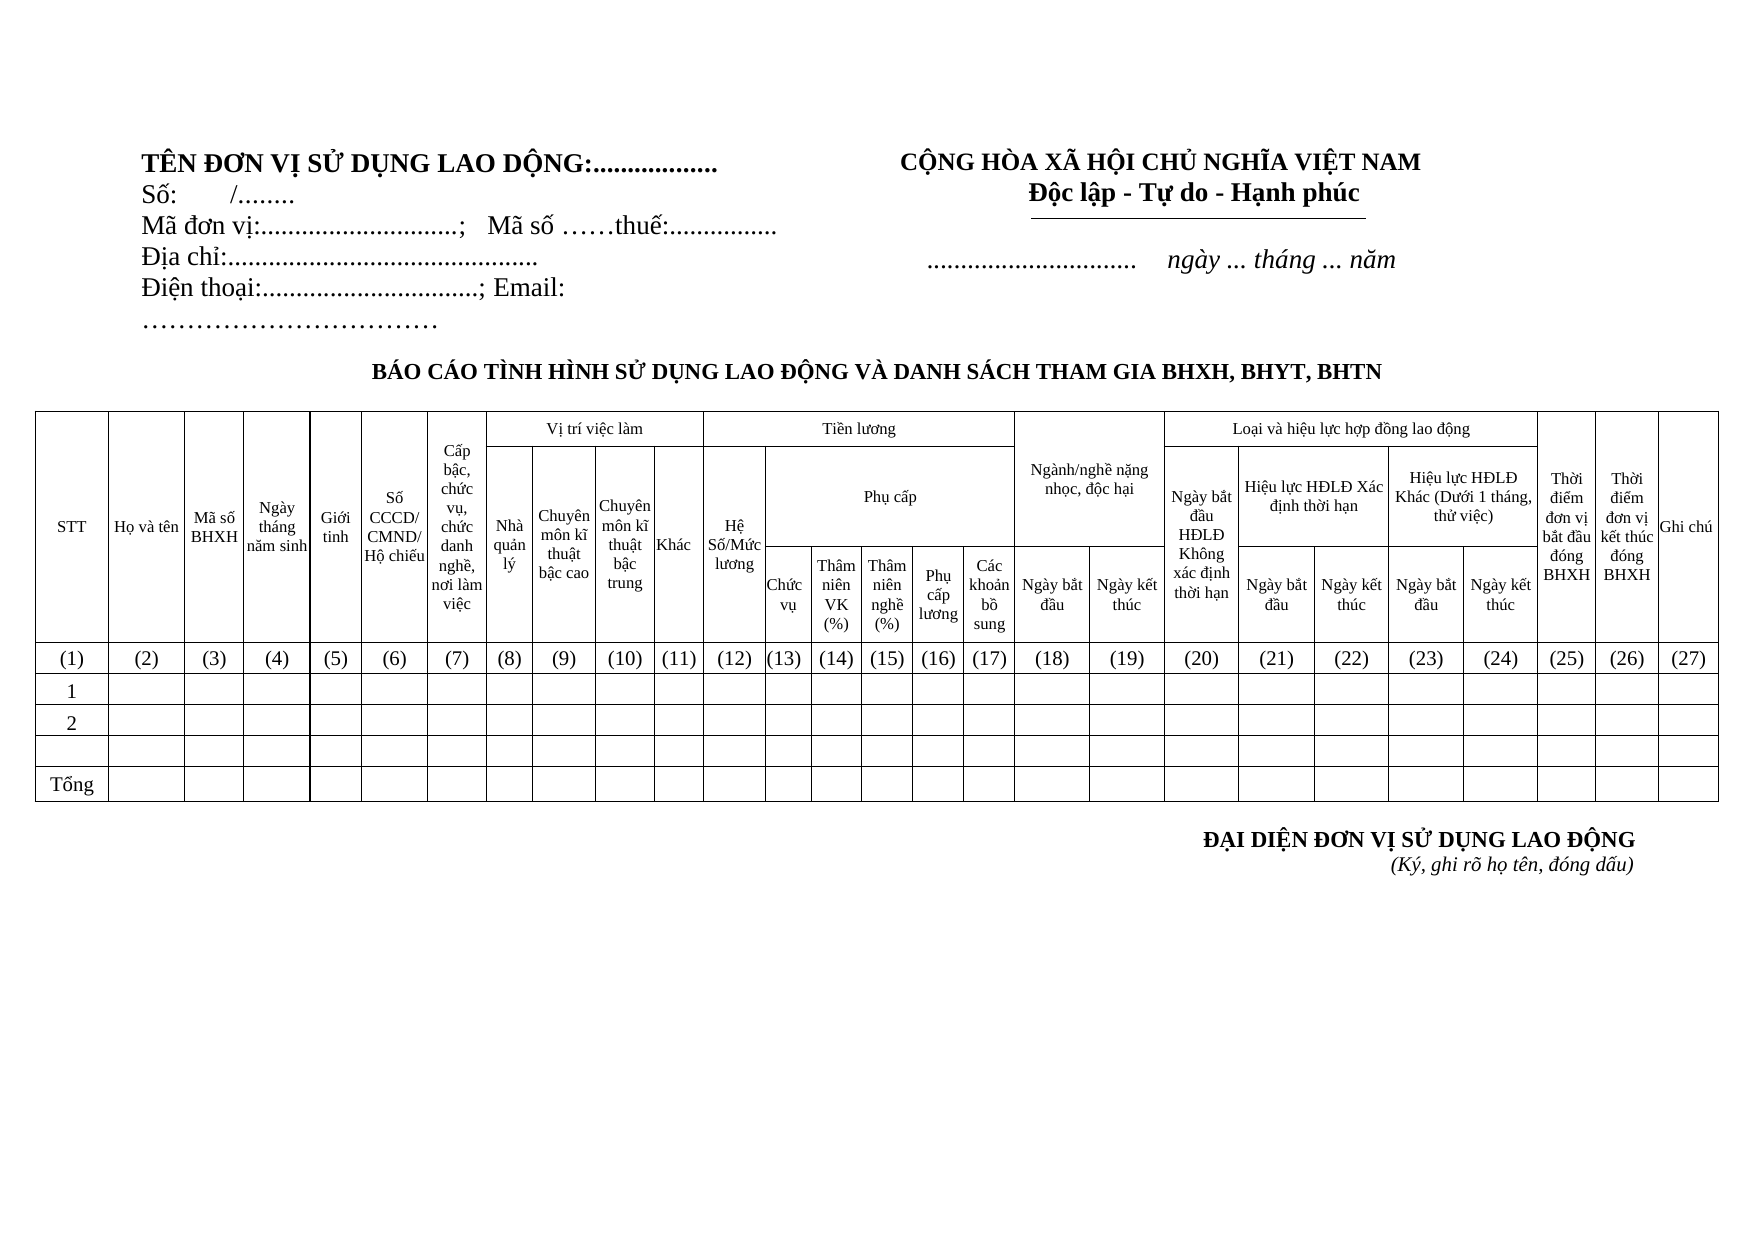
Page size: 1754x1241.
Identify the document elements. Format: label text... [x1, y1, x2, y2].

table_cell [109, 767, 184, 801]
table_cell [1315, 705, 1388, 735]
table_cell [1015, 674, 1089, 703]
table_cell (1) [36, 643, 108, 673]
table_cell [1538, 767, 1595, 801]
table_header Ngày tháng năm sinh [244, 412, 309, 642]
table_cell [1389, 705, 1463, 735]
table_cell [311, 674, 361, 703]
table_cell [913, 705, 963, 735]
table_cell (24) [1464, 643, 1537, 673]
table_cell (22) [1315, 643, 1388, 673]
table_cell [766, 705, 811, 735]
table_cell [311, 767, 361, 801]
table_cell Phụ cấp [766, 447, 1014, 546]
table_cell [596, 767, 654, 801]
table_cell [1315, 674, 1388, 703]
table_header Tiền lương [704, 412, 1014, 446]
table_cell Ngày bắt đầu [1239, 547, 1314, 642]
table_cell [1239, 674, 1314, 703]
table_cell [964, 736, 1014, 766]
table_cell [185, 767, 243, 801]
table_cell [1389, 736, 1463, 766]
text ĐẠI DIỆN ĐƠN VỊ SỬ DỤNG LAO ĐỘNG [118, 826, 1635, 852]
table_cell [362, 767, 427, 801]
table_cell [1464, 705, 1537, 735]
table_cell [362, 674, 427, 703]
table_cell [1165, 705, 1238, 735]
table_cell Chuyên môn kĩ thuật bậc cao [533, 447, 595, 642]
table_cell [812, 767, 861, 801]
table_cell [655, 674, 703, 703]
table_cell [812, 674, 861, 703]
table_cell [655, 705, 703, 735]
table_cell [964, 705, 1014, 735]
table_cell (16) [913, 643, 963, 673]
table_cell Các khoản bồ sung [964, 547, 1014, 642]
table_header Giới tinh [311, 412, 361, 642]
table_cell [964, 674, 1014, 703]
table_header TÊN ĐƠN VỊ SỬ DỤNG LAO DỘNG: Số: / Mã đơn vị: ; Mã số ……thuế:................ Địa chỉ:.............................................. Điện thoại:................................; Email:…………………………… [130, 147, 817, 334]
table_cell Hệ Số/Mức lương [704, 447, 765, 642]
table_cell (18) [1015, 643, 1089, 673]
table_cell [812, 705, 861, 735]
table_cell Thâm niên VK (%) [812, 547, 861, 642]
table_cell [1659, 767, 1718, 801]
table_cell [1659, 736, 1718, 766]
table_cell [428, 674, 486, 703]
table_cell Tổng [36, 767, 108, 801]
table_cell (27) [1659, 643, 1718, 673]
table_cell (12) [704, 643, 765, 673]
table_cell [1659, 674, 1718, 703]
table_cell (5) [311, 643, 361, 673]
table_cell (4) [244, 643, 309, 673]
table_cell [428, 767, 486, 801]
table_cell (8) [487, 643, 532, 673]
table_cell [862, 674, 912, 703]
table_header Họ và tên [109, 412, 184, 642]
table_cell [964, 767, 1014, 801]
table_cell [1464, 767, 1537, 801]
table_cell [1596, 705, 1658, 735]
table_cell Thâm niên nghề (%) [862, 547, 912, 642]
table_cell [1315, 736, 1388, 766]
table_cell Ngày kết thúc [1464, 547, 1537, 642]
table_cell [913, 674, 963, 703]
table_cell [1090, 705, 1164, 735]
table_cell [533, 736, 595, 766]
table_cell [533, 674, 595, 703]
table_cell (26) [1596, 643, 1658, 673]
table_cell (21) [1239, 643, 1314, 673]
table_cell [362, 705, 427, 735]
table_cell [596, 705, 654, 735]
table_cell [1596, 674, 1658, 703]
table_cell [704, 767, 765, 801]
table_header Mã số BHXH [185, 412, 243, 642]
table_cell [487, 767, 532, 801]
table_cell [1015, 705, 1089, 735]
table_cell [487, 736, 532, 766]
table_cell [362, 736, 427, 766]
table_cell Ngày kết thúc [1090, 547, 1164, 642]
table_header Vị trí việc làm [487, 412, 703, 446]
table_cell [185, 705, 243, 735]
table_cell Ngày kết thúc [1315, 547, 1388, 642]
table_cell (2) [109, 643, 184, 673]
table_cell [109, 736, 184, 766]
table_cell Ngày bắt đầu [1389, 547, 1463, 642]
table_cell [1389, 674, 1463, 703]
table_cell [1239, 705, 1314, 735]
table_cell [1659, 705, 1718, 735]
table_cell (11) [655, 643, 703, 673]
table_cell [596, 736, 654, 766]
table_cell [1389, 767, 1463, 801]
table_cell [428, 705, 486, 735]
table_cell [487, 674, 532, 703]
table_cell [704, 736, 765, 766]
table_cell Chức vụ [766, 547, 811, 642]
table_cell [244, 767, 309, 801]
table_cell [1015, 767, 1089, 801]
table_cell Ngày bắt đầu HĐLĐ Không xác định thời hạn [1165, 447, 1238, 642]
table_cell [109, 705, 184, 735]
table_cell [1315, 767, 1388, 801]
table_cell [596, 674, 654, 703]
table_cell [185, 674, 243, 703]
table_cell [704, 674, 765, 703]
table_cell 1 [36, 674, 108, 703]
table_cell [1596, 736, 1658, 766]
table_cell [185, 736, 243, 766]
table_cell (19) [1090, 643, 1164, 673]
table_header Cấp bậc, chức vụ, chức danh nghề, nơi làm việc [428, 412, 486, 642]
table_cell [311, 705, 361, 735]
table_cell [913, 767, 963, 801]
table_cell [812, 736, 861, 766]
table_cell [311, 736, 361, 766]
table_cell Ngày bắt đầu [1015, 547, 1089, 642]
table_header CỘNG HÒA XÃ HỘI CHỦ NGHĨA VIỆT NAM Độc lập - Tự do - Hạnh phúc ngày ... tháng ... năm [817, 147, 1504, 334]
table_cell (14) [812, 643, 861, 673]
table_cell [1165, 736, 1238, 766]
table_cell [533, 705, 595, 735]
table_cell [766, 767, 811, 801]
table_cell [862, 767, 912, 801]
table_cell [1015, 736, 1089, 766]
table_cell [766, 674, 811, 703]
table_cell [244, 674, 309, 703]
table_cell (13) [766, 643, 811, 673]
table_cell Phụ cấp lương [913, 547, 963, 642]
table_cell [862, 705, 912, 735]
table_cell Khác [655, 447, 703, 642]
table_cell [1165, 767, 1238, 801]
table_cell [1538, 705, 1595, 735]
table_cell (9) [533, 643, 595, 673]
table_cell [1538, 674, 1595, 703]
table_cell (15) [862, 643, 912, 673]
table_cell (7) [428, 643, 486, 673]
table_cell Nhà quản lý [487, 447, 532, 642]
table_cell [704, 705, 765, 735]
table_cell (6) [362, 643, 427, 673]
table_cell [1596, 767, 1658, 801]
table_cell [244, 705, 309, 735]
table_cell (25) [1538, 643, 1595, 673]
table_cell [1239, 736, 1314, 766]
table_cell [1464, 736, 1537, 766]
table_cell [655, 736, 703, 766]
table_cell [109, 674, 184, 703]
table_header Ghi chú [1659, 412, 1718, 642]
table_header Ngành/nghề nặng nhọc, độc hại [1015, 412, 1164, 546]
text (Ký, ghi rõ họ tên, đóng dấu) [118, 852, 1635, 876]
table_header Thời điểm đơn vị bắt đầu đóng BHXH [1538, 412, 1595, 642]
table_cell Chuyên môn kĩ thuật bậc trung [596, 447, 654, 642]
table_cell [1090, 736, 1164, 766]
table_cell [862, 736, 912, 766]
text BÁO CÁO TÌNH HÌNH SỬ DỤNG LAO ĐỘNG VÀ DANH SÁCH THAM GIA BHXH, BHYT, BHTN [118, 358, 1635, 384]
table_cell [244, 736, 309, 766]
table_cell [533, 767, 595, 801]
table_cell [487, 705, 532, 735]
table_cell (10) [596, 643, 654, 673]
table_header Số CCCD/ CMND/ Hộ chiếu [362, 412, 427, 642]
table_cell [1239, 767, 1314, 801]
table_cell (17) [964, 643, 1014, 673]
table_cell 2 [36, 705, 108, 735]
table_cell [1538, 736, 1595, 766]
table_cell [1090, 767, 1164, 801]
table_cell Hiệu lực HĐLĐ Xác định thời hạn [1239, 447, 1388, 546]
table_header STT [36, 412, 108, 642]
table_header Loại và hiệu lực hợp đồng lao động [1165, 412, 1537, 446]
table_cell Hiệu lực HĐLĐ Khác (Dưới 1 tháng, thử việc) [1389, 447, 1537, 546]
table_cell [428, 736, 486, 766]
table_header Thời điểm đơn vị kết thúc đóng BHXH [1596, 412, 1658, 642]
table_cell (20) [1165, 643, 1238, 673]
table_cell (3) [185, 643, 243, 673]
table_cell [1165, 674, 1238, 703]
table_cell [766, 736, 811, 766]
table_cell [36, 736, 108, 766]
table_cell [655, 767, 703, 801]
table_cell [913, 736, 963, 766]
table_cell [1464, 674, 1537, 703]
table_cell (23) [1389, 643, 1463, 673]
table_cell [1090, 674, 1164, 703]
